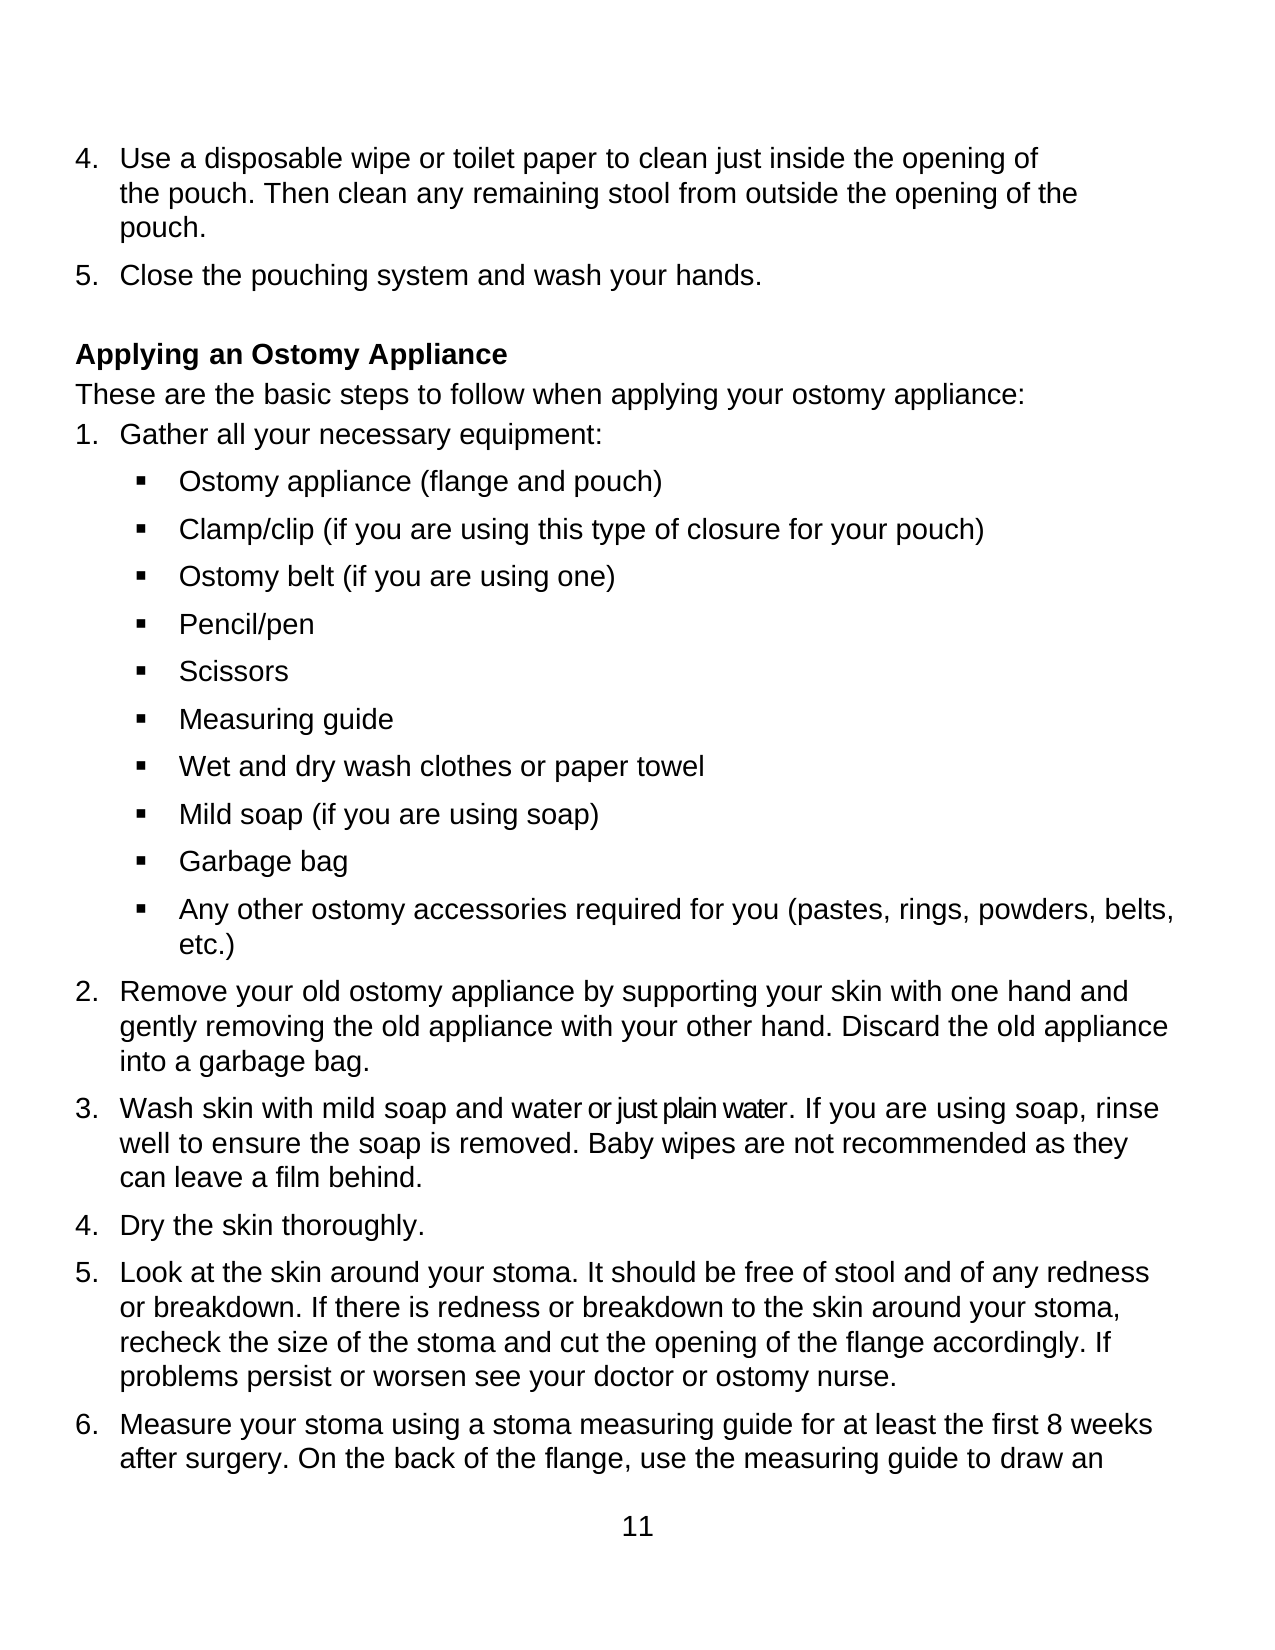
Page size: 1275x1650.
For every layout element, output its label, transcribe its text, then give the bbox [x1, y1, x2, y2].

list Pencil/pen [134, 607, 1178, 641]
list Gather all your necessary equipment: [75, 417, 1178, 451]
subtitle Applying an Ostomy Appliance [75, 337, 1200, 371]
list Wash skin with mild soap and water or just plain water. If you are using soap, rinse well to ensure the soap is removed. Baby wipes are not recommended as they can leave a film behind. [75, 1091, 1178, 1194]
list Dry the skin thoroughly. [75, 1208, 1178, 1241]
list Measuring guide [134, 702, 1178, 736]
list Wet and dry wash clothes or paper towel [134, 749, 1178, 783]
list Mild soap (if you are using soap) [134, 797, 1178, 831]
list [75, 1407, 1178, 1475]
list Close the pouching system and wash your hands. [75, 258, 1200, 291]
list Ostomy belt (if you are using one) [134, 559, 1178, 593]
list Look at the skin around your stoma. It should be free of stool and of any redness or breakdown. If there is redness or breakdown to the skin around your stoma, recheck the size of the stoma and cut the opening of the flange accordingly. If problems persist or worsen see your doctor or ostomy nurse. [75, 1255, 1178, 1393]
list Clamp/clip (if you are using this type of closure for your pouch) [134, 512, 1178, 546]
list Garbage bag [134, 844, 1178, 878]
list Use a disposable wipe or toilet paper to clean just inside the opening of the pouch. Then clean any remaining stool from outside the opening of the pouch. [75, 141, 1085, 244]
list Ostomy appliance (flange and pouch) [134, 464, 1178, 498]
list Any other ostomy accessories required for you (pastes, rings, powders, belts, etc.) [134, 892, 1178, 960]
list Scissors [134, 654, 1178, 688]
text These are the basic steps to follow when applying your ostomy appliance: [75, 377, 1200, 411]
list Remove your old ostomy appliance by supporting your skin with one hand and gently removing the old appliance with your other hand. Discard the old appliance into a garbage bag. [75, 974, 1178, 1077]
